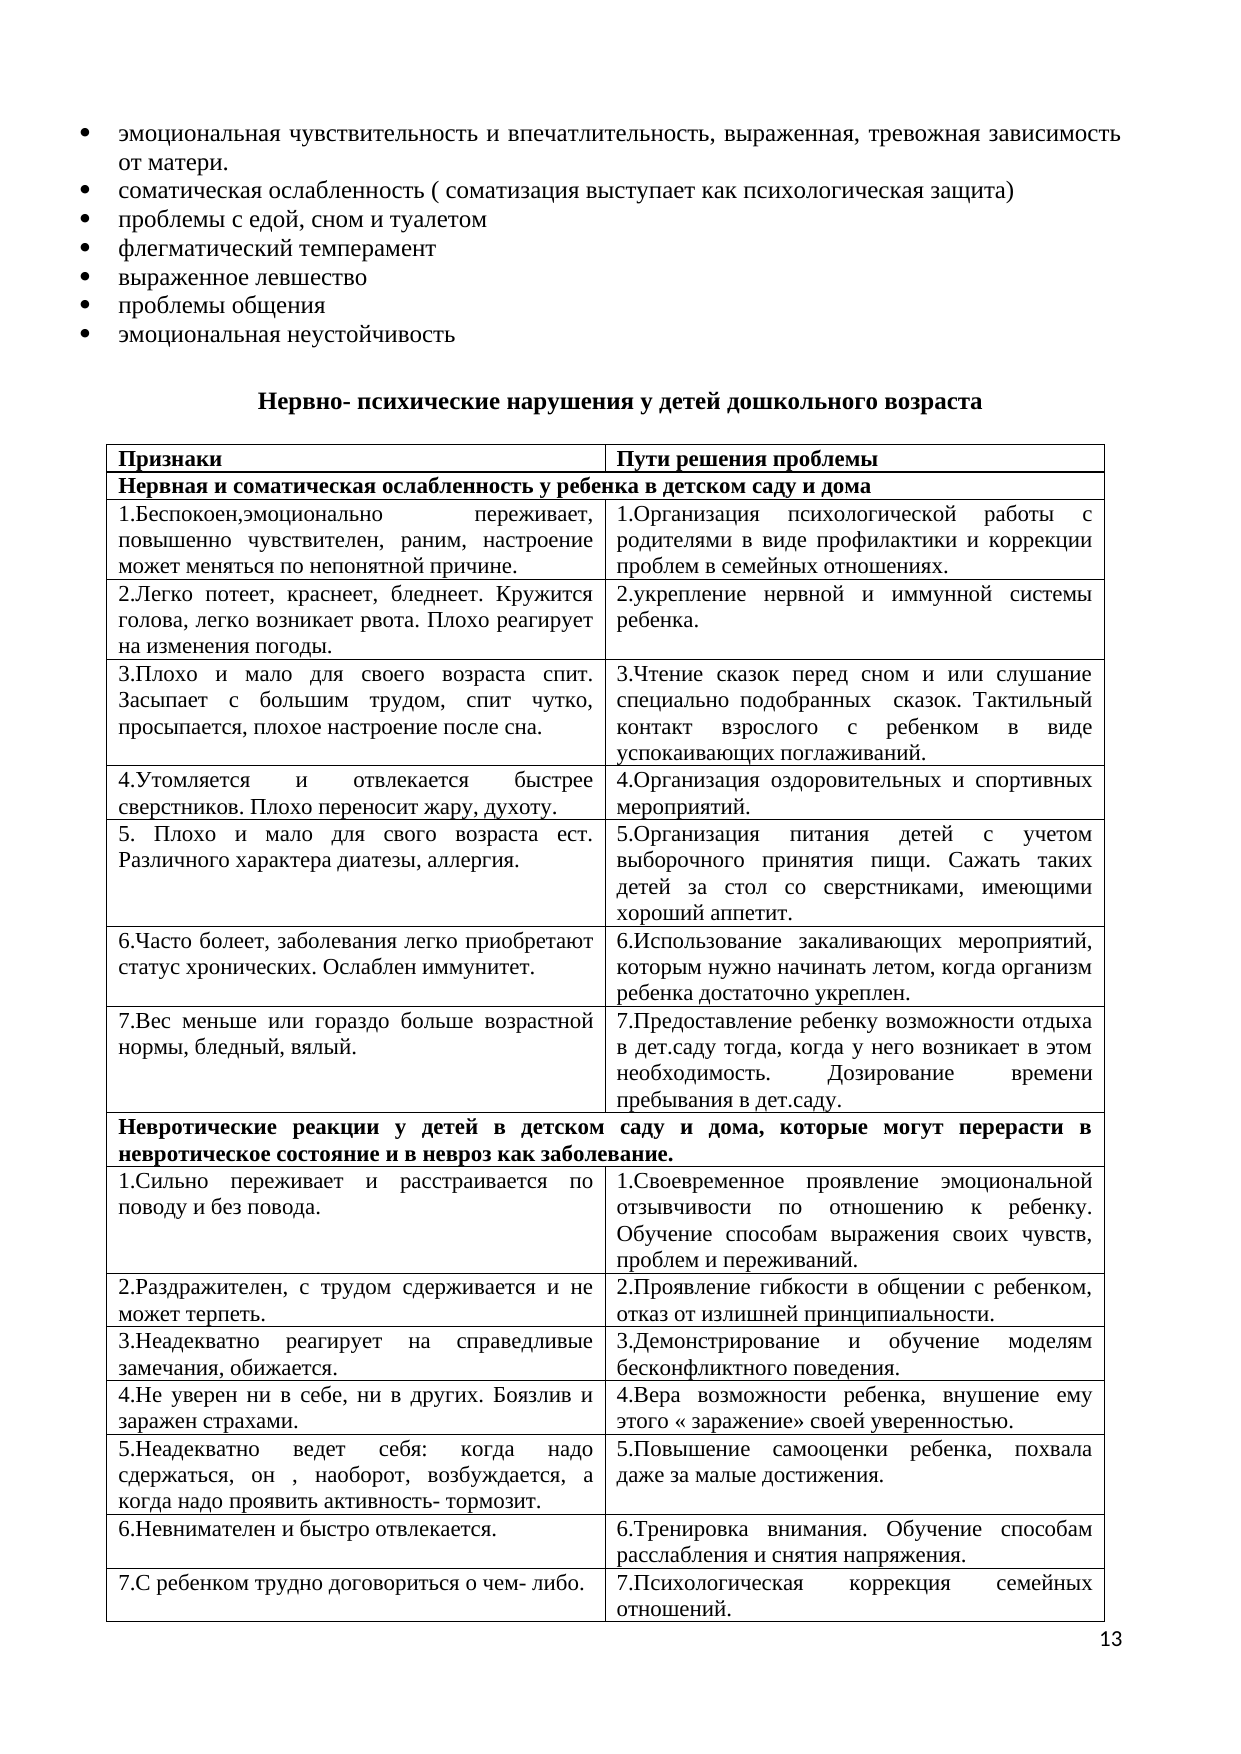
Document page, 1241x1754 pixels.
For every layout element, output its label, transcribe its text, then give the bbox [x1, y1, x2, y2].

table_cell 3.Демонстрирование и обучение моделям бесконфликтного поведения. [606, 1327, 1104, 1380]
list эмоциональная чувствительность и впечатлительность, выраженная, тревожная зависимость от матери. [81, 118, 1122, 176]
table_cell 4.Вера возможности ребенка, внушение ему этого « заражение» своей уверенностью. [606, 1381, 1104, 1434]
table_cell 2.укрепление нервной и иммунной системы ребенка. [606, 580, 1104, 659]
list выраженное левшество [81, 262, 1122, 291]
list флегматический темперамент [81, 233, 1122, 262]
list эмоциональная неустойчивость [81, 319, 1122, 348]
list проблемы с едой, сном и туалетом [81, 204, 1122, 233]
table_cell 3.Чтение сказок перед сном и или слушание специально подобранных сказок. Тактильный контакт взрослого с ребенком в виде успокаивающих поглаживаний. [606, 660, 1104, 765]
table_cell 7.С ребенком трудно договориться о чем- либо. [107, 1569, 605, 1621]
text Нервно- психические нарушения у детей дошкольного возраста [118, 386, 1122, 415]
table_cell 4.Организация оздоровительных и спортивных мероприятий. [606, 766, 1104, 819]
table_cell 5.Неадекватно ведет себя: когда надо сдержаться, он , наоборот, возбуждается, а когда надо проявить активность- тормозит. [107, 1435, 605, 1514]
table_cell 3.Плохо и мало для своего возраста спит. Засыпает с большим трудом, спит чутко, просыпается, плохое настроение после сна. [107, 660, 605, 765]
table_cell 5. Плохо и мало для свого возраста ест. Различного характера диатезы, аллергия. [107, 820, 605, 926]
table_cell 2.Раздражителен, с трудом сдерживается и не может терпеть. [107, 1274, 605, 1326]
table_cell 7.Вес меньше или гораздо больше возрастной нормы, бледный, вялый. [107, 1007, 605, 1112]
table_cell 6.Невнимателен и быстро отвлекается. [107, 1515, 605, 1567]
table_cell 1.Организация психологической работы с родителями в виде профилактики и коррекции проблем в семейных отношениях. [606, 500, 1104, 579]
table_cell 4.Не уверен ни в себе, ни в других. Боязлив и заражен страхами. [107, 1381, 605, 1434]
table_cell 5.Повышение самооценки ребенка, похвала даже за малые достижения. [606, 1435, 1104, 1514]
table_cell 7.Предоставление ребенку возможности отдыха в дет.саду тогда, когда у него возникает в этом необходимость. Дозирование времени пребывания в дет.саду. [606, 1007, 1104, 1112]
table_cell Невротические реакции у детей в детском саду и дома, которые могут перерасти в невротическое состояние и в невроз как заболевание. [107, 1113, 1104, 1166]
table_cell 2.Легко потеет, краснеет, бледнеет. Кружится голова, легко возникает рвота. Плохо реагирует на изменения погоды. [107, 580, 605, 659]
table_cell 5.Организация питания детей с учетом выборочного принятия пищи. Сажать таких детей за стол со сверстниками, имеющими хороший аппетит. [606, 820, 1104, 926]
table_cell Нервная и соматическая ослабленность у ребенка в детском саду и дома [107, 473, 1104, 499]
table_cell 6.Использование закаливающих мероприятий, которым нужно начинать летом, когда организм ребенка достаточно укреплен. [606, 927, 1104, 1006]
table_cell 6.Часто болеет, заболевания легко приобретают статус хронических. Ослаблен иммунитет. [107, 927, 605, 1006]
list соматическая ослабленность ( соматизация выступает как психологическая защита) [81, 176, 1122, 204]
list проблемы общения [81, 291, 1122, 319]
table_cell 1.Беспокоен,эмоционально переживает, повышенно чувствителен, раним, настроение может меняться по непонятной причине. [107, 500, 605, 579]
table_header Признаки [107, 445, 605, 471]
table_cell 1.Сильно переживает и расстраивается по поводу и без повода. [107, 1167, 605, 1272]
table_cell 2.Проявление гибкости в общении с ребенком, отказ от излишней принципиальности. [606, 1274, 1104, 1326]
table_cell 3.Неадекватно реагирует на справедливые замечания, обижается. [107, 1327, 605, 1380]
table_cell 7.Психологическая коррекция семейных отношений. [606, 1569, 1104, 1621]
table_cell 1.Своевременное проявление эмоциональной отзывчивости по отношению к ребенку. Обучение способам выражения своих чувств, проблем и переживаний. [606, 1167, 1104, 1272]
table_cell 6.Тренировка внимания. Обучение способам расслабления и снятия напряжения. [606, 1515, 1104, 1567]
table_header Пути решения проблемы [606, 445, 1104, 471]
table_cell 4.Утомляется и отвлекается быстрее сверстников. Плохо переносит жару, духоту. [107, 766, 605, 819]
